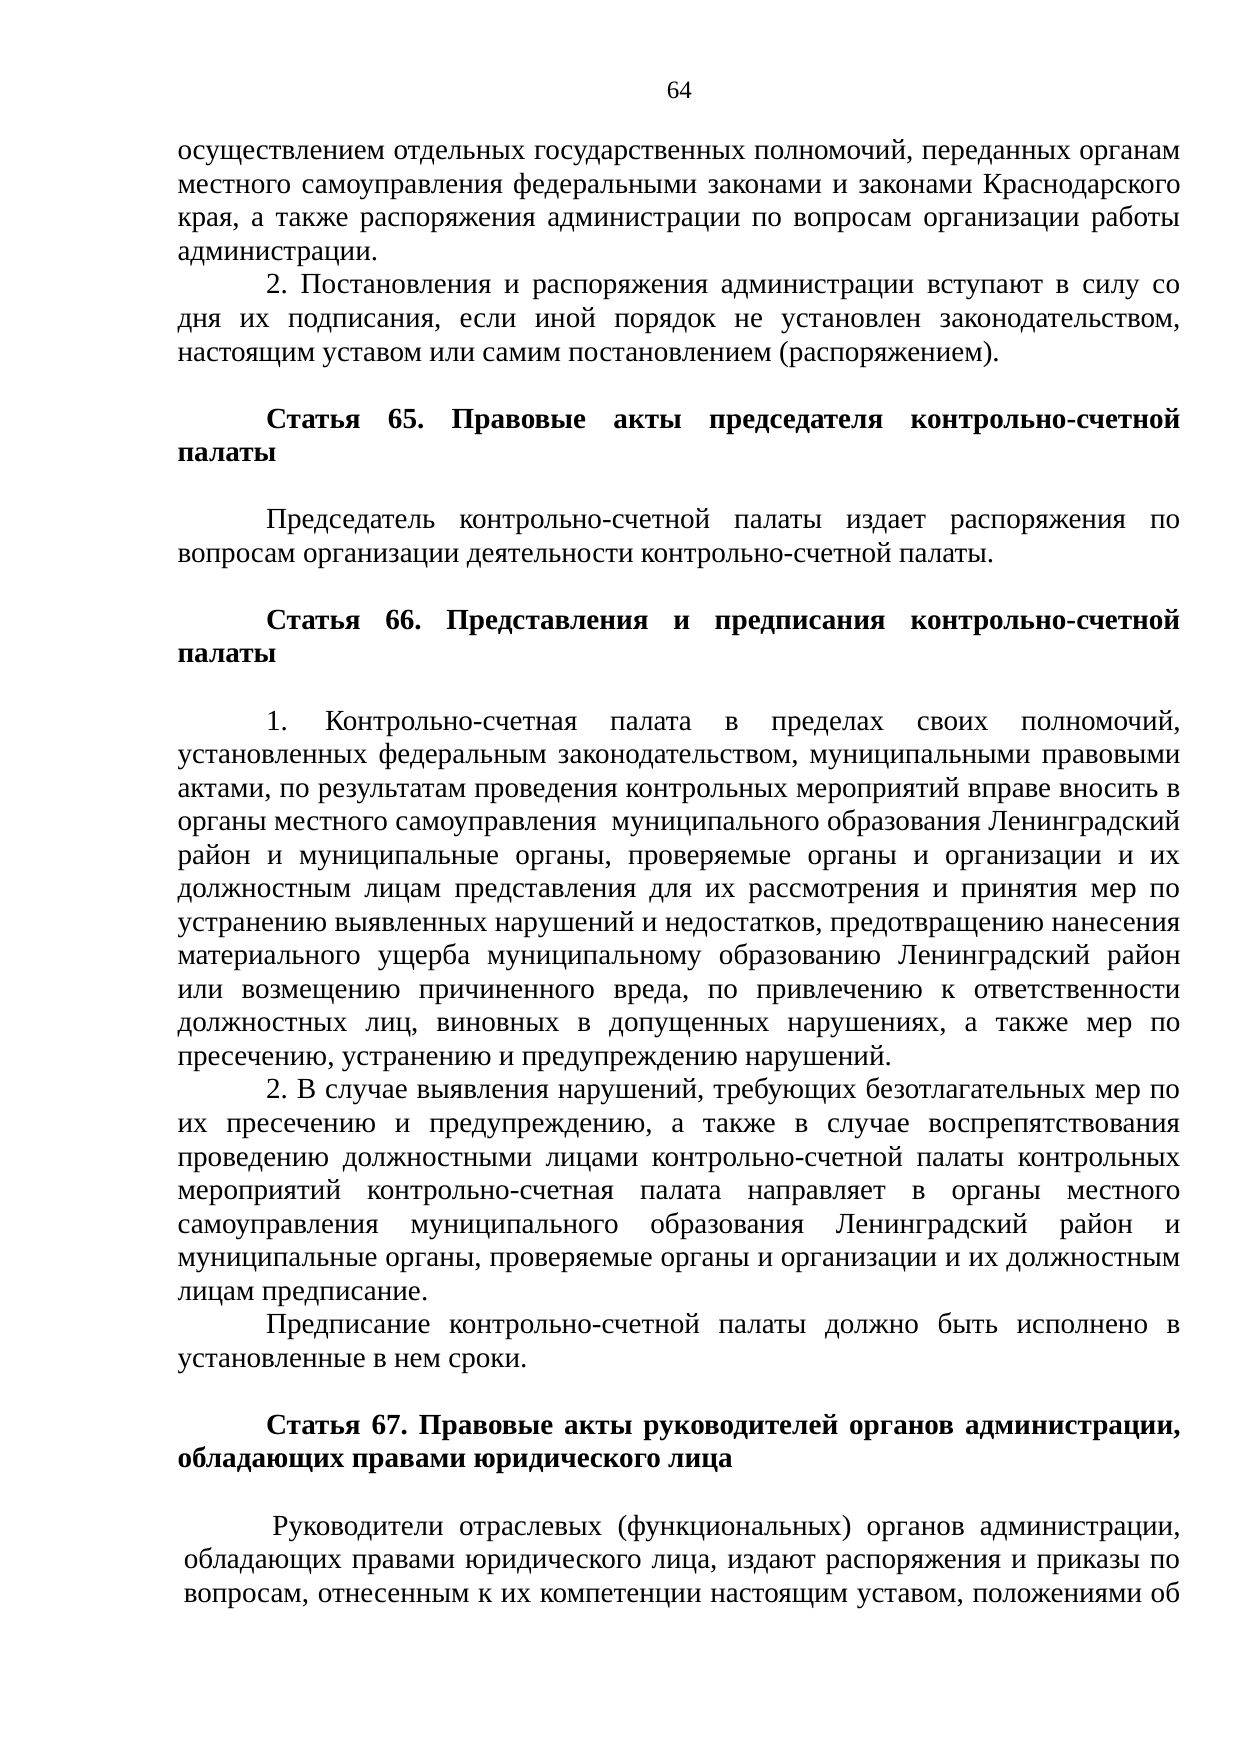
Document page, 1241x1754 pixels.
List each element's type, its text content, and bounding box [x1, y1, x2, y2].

text Статья 67. Правовые акты руководителей органов администрации, обладающих правами юридического лица [177, 1407, 1181, 1474]
text Статья 66. Представления и предписания контрольно-счетной палаты [177, 602, 1181, 669]
text Предписание контрольно-счетной палаты должно быть исполнено в установленные в нем сроки. [177, 1306, 1181, 1373]
list Контрольно-счетная палата в пределах своих полномочий, установленных федеральным законодательством, муниципальными правовыми актами, по результатам проведения контрольных мероприятий вправе вносить в органы местного самоуправления муниципального образования Ленинградский район и муниципальные органы, проверяемые органы и организации и их должностным лицам представления для их рассмотрения и принятия мер по устранению выявленных нарушений и недостатков, предотвращению нанесения материального ущерба муниципальному образованию Ленинградский район или возмещению причиненного вреда, по привлечению к ответственности должностных лиц, виновных в допущенных нарушениях, а также мер по пресечению, устранению и предупреждению нарушений. [177, 703, 1181, 1072]
text Статья 65. Правовые акты председателя контрольно-счетной палаты [177, 401, 1181, 468]
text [183, 1508, 1181, 1608]
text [177, 132, 1181, 267]
text 2. Постановления и распоряжения администрации вступают в силу со дня их подписания, если иной порядок не установлен законодательством, настоящим уставом или самим постановлением (распоряжением). [177, 267, 1181, 367]
text Председатель контрольно-счетной палаты издает распоряжения по вопросам организации деятельности контрольно-счетной палаты. [177, 501, 1181, 568]
text 2. В случае выявления нарушений, требующих безотлагательных мер по их пресечению и предупреждению, а также в случае воспрепятствования проведению должностными лицами контрольно-счетной палаты контрольных мероприятий контрольно-счетная палата направляет в органы местного самоуправления муниципального образования Ленинградский район и муниципальные органы, проверяемые органы и организации и их должностным лицам предписание. [177, 1072, 1181, 1306]
